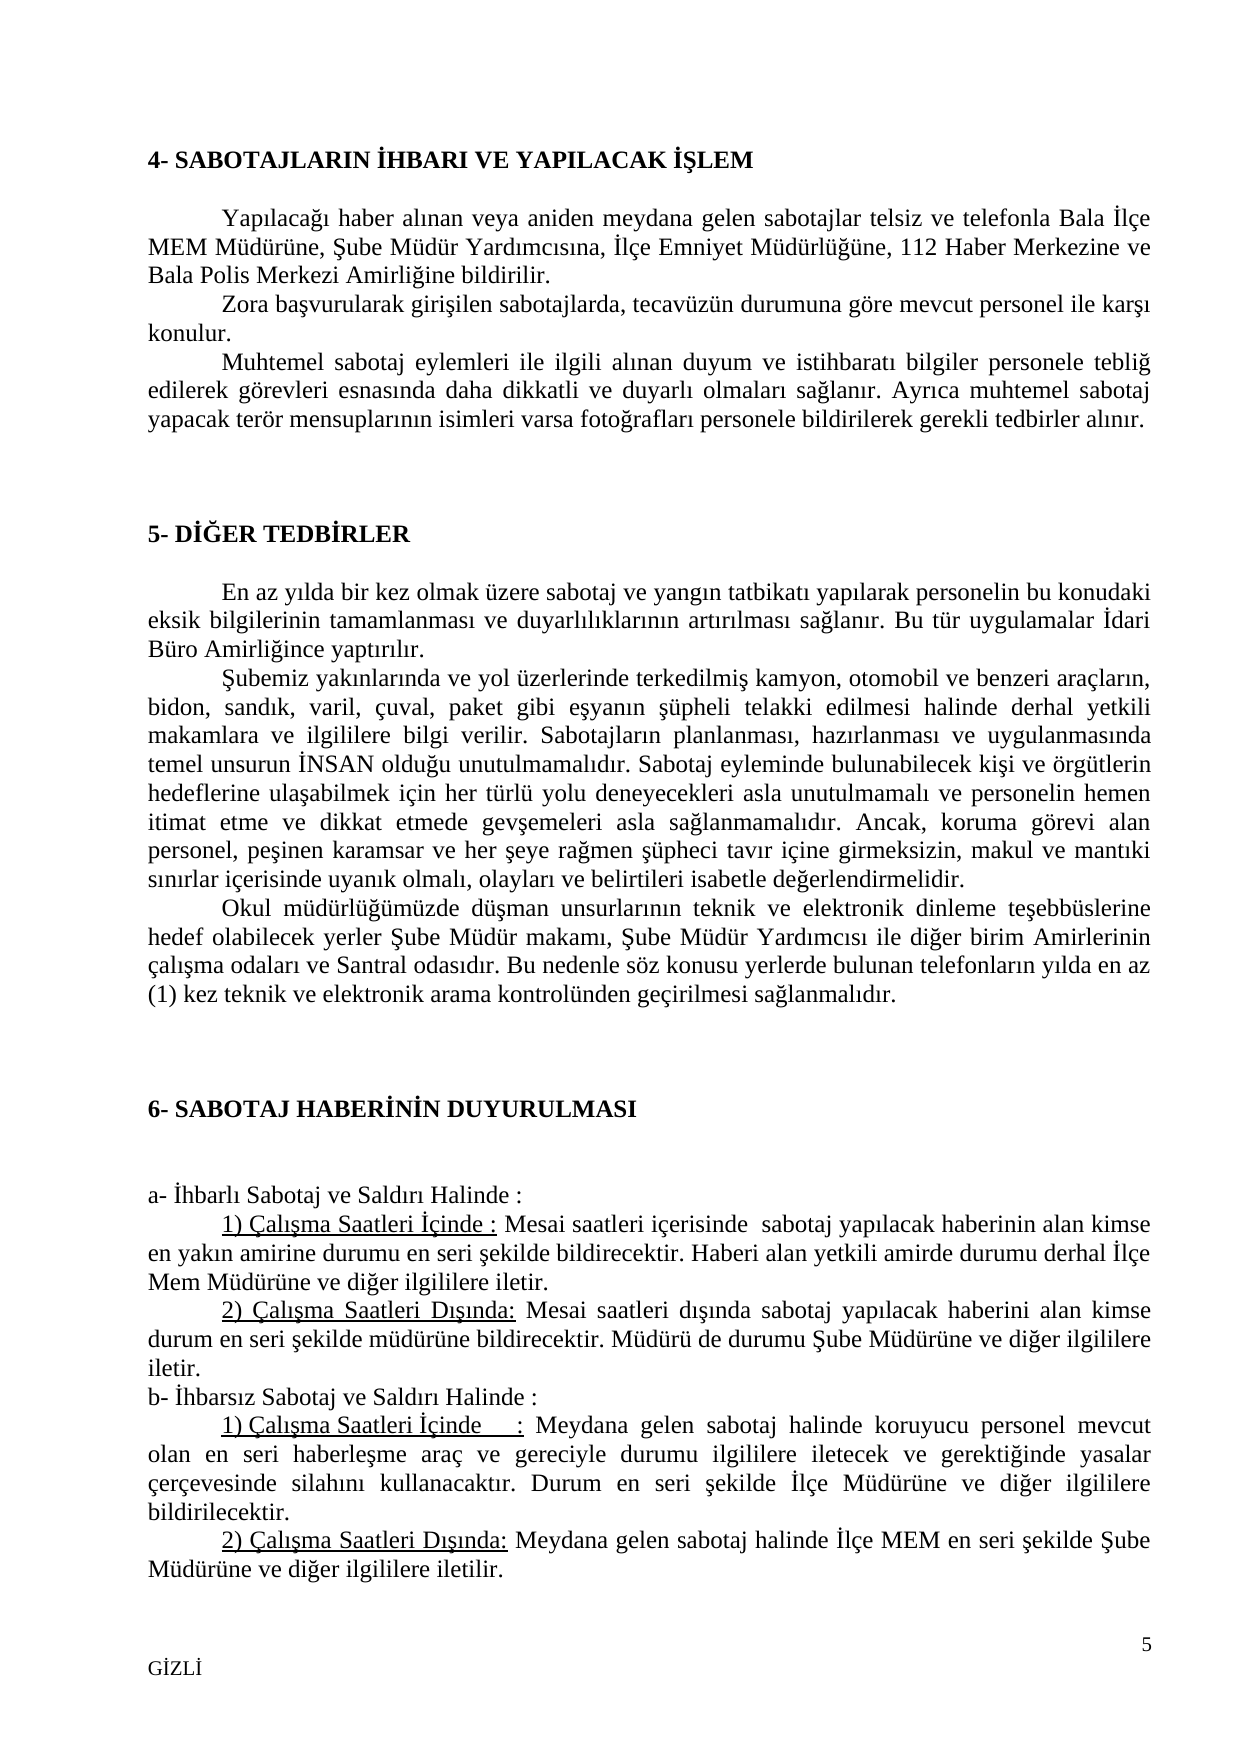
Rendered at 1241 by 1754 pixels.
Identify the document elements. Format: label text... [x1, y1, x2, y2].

text 4- SABOTAJLARIN İHBARI VE YAPILACAK İŞLEM [148, 145, 1152, 174]
text 5- DİĞER TEDBİRLER [148, 519, 1152, 548]
text 6- SABOTAJ HABERİNİN DUYURULMASI [148, 1094, 1152, 1123]
text 1) Çalışma Saatleri İçinde : Meydana gelen sabotaj halinde koruyucu personel mevcut olan en seri haberleşme araç ve gereciyle durumu ilgililere iletecek ve gerektiğinde yasalar çerçevesinde silahını kullanacaktır. Durum en seri şekilde İlçe Müdürüne ve diğer ilgililere bildirilecektir. [148, 1410, 1152, 1525]
text a- İhbarlı Sabotaj ve Saldırı Halinde : [148, 1180, 1152, 1209]
text Okul müdürlüğümüzde düşman unsurlarının teknik ve elektronik dinleme teşebbüslerine hedef olabilecek yerler Şube Müdür makamı, Şube Müdür Yardımcısı ile diğer birim Amirlerinin çalışma odaları ve Santral odasıdır. Bu nedenle söz konusu yerlerde bulunan telefonların yılda en az (1) kez teknik ve elektronik arama kontrolünden geçirilmesi sağlanmalıdır. [148, 893, 1152, 1008]
text Yapılacağı haber alınan veya aniden meydana gelen sabotajlar telsiz ve telefonla Bala İlçe MEM Müdürüne, Şube Müdür Yardımcısına, İlçe Emniyet Müdürlüğüne, 112 Haber Merkezine ve Bala Polis Merkezi Amirliğine bildirilir. [148, 203, 1152, 289]
text b- İhbarsız Sabotaj ve Saldırı Halinde : [148, 1382, 1152, 1410]
text 2) Çalışma Saatleri Dışında: Mesai saatleri dışında sabotaj yapılacak haberini alan kimse durum en seri şekilde müdürüne bildirecektir. Müdürü de durumu Şube Müdürüne ve diğer ilgililere iletir. [148, 1295, 1152, 1382]
text 2) Çalışma Saatleri Dışında: Meydana gelen sabotaj halinde İlçe MEM en seri şekilde Şube Müdürüne ve diğer ilgililere iletilir. [148, 1525, 1152, 1583]
text Zora başvurularak girişilen sabotajlarda, tecavüzün durumuna göre mevcut personel ile karşı konulur. [148, 289, 1152, 347]
text Muhtemel sabotaj eylemleri ile ilgili alınan duyum ve istihbaratı bilgiler personele tebliğ edilerek görevleri esnasında daha dikkatli ve duyarlı olmaları sağlanır. Ayrıca muhtemel sabotaj yapacak terör mensuplarının isimleri varsa fotoğrafları personele bildirilerek gerekli tedbirler alınır. [148, 347, 1152, 433]
text En az yılda bir kez olmak üzere sabotaj ve yangın tatbikatı yapılarak personelin bu konudaki eksik bilgilerinin tamamlanması ve duyarlılıklarının artırılması sağlanır. Bu tür uygulamalar İdari Büro Amirliğince yaptırılır. [148, 577, 1152, 663]
text 1) Çalışma Saatleri İçinde : Mesai saatleri içerisinde sabotaj yapılacak haberinin alan kimse en yakın amirine durumu en seri şekilde bildirecektir. Haberi alan yetkili amirde durumu derhal İlçe Mem Müdürüne ve diğer ilgililere iletir. [148, 1209, 1152, 1295]
text Şubemiz yakınlarında ve yol üzerlerinde terkedilmiş kamyon, otomobil ve benzeri araçların, bidon, sandık, varil, çuval, paket gibi eşyanın şüpheli telakki edilmesi halinde derhal yetkili makamlara ve ilgililere bilgi verilir. Sabotajların planlanması, hazırlanması ve uygulanmasında temel unsurun İNSAN olduğu unutulmamalıdır. Sabotaj eyleminde bulunabilecek kişi ve örgütlerin hedeflerine ulaşabilmek için her türlü yolu deneyecekleri asla unutulmamalı ve personelin hemen itimat etme ve dikkat etmede gevşemeleri asla sağlanmamalıdır. Ancak, koruma görevi alan personel, peşinen karamsar ve her şeye rağmen şüpheci tavır içine girmeksizin, makul ve mantıki sınırlar içerisinde uyanık olmalı, olayları ve belirtileri isabetle değerlendirmelidir. [148, 663, 1152, 893]
